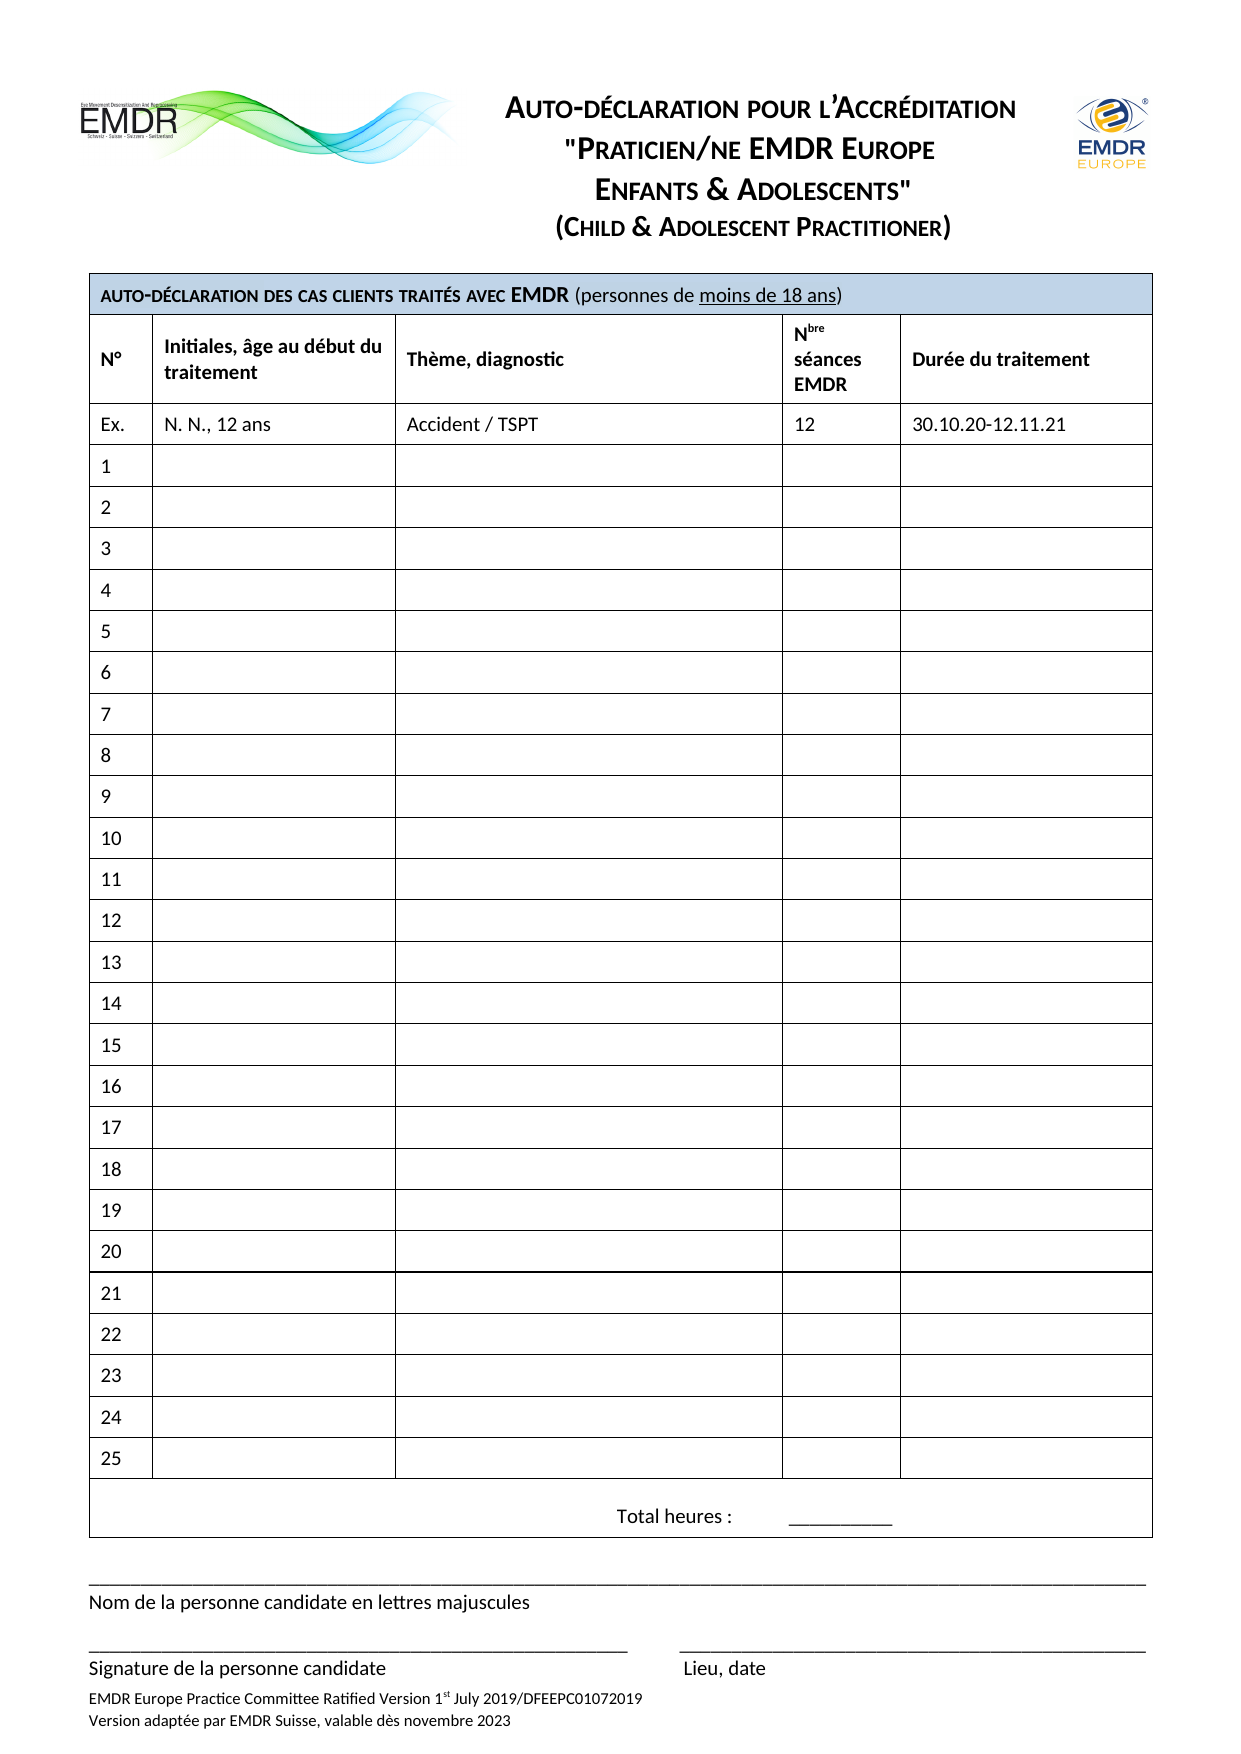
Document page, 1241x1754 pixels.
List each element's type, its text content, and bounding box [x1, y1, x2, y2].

table_cell [901, 735, 1152, 775]
table_cell [153, 528, 395, 568]
table_cell [783, 818, 900, 858]
table_cell [153, 1397, 395, 1437]
table_cell 30.10.20-12.11.21 [901, 404, 1152, 444]
table_cell [396, 694, 782, 734]
table_cell 3 [90, 528, 152, 568]
table_cell Thème, diagnostic [396, 315, 782, 403]
table_cell [396, 1149, 782, 1189]
table_cell [901, 1314, 1152, 1354]
table_cell [153, 818, 395, 858]
table_cell [396, 1314, 782, 1354]
table_cell [153, 900, 395, 941]
table_cell [783, 528, 900, 568]
table_cell 4 [90, 570, 152, 610]
table_cell 20 [90, 1231, 152, 1271]
table_cell [901, 445, 1152, 486]
table_cell [396, 1107, 782, 1147]
table_cell [783, 776, 900, 817]
table_cell [396, 776, 782, 817]
table_cell Total heures : __________ [90, 1479, 1152, 1537]
table_cell [153, 942, 395, 982]
table_cell [901, 1231, 1152, 1271]
text ____________________________________________________ _____________________________________________ [89, 1630, 1152, 1655]
table_cell 25 [90, 1438, 152, 1478]
table_cell [153, 1107, 395, 1147]
table_cell [783, 445, 900, 486]
table_cell [396, 859, 782, 899]
table_cell 1 [90, 445, 152, 486]
table_cell [783, 694, 900, 734]
table_cell [901, 818, 1152, 858]
table_cell [153, 1355, 395, 1396]
table_cell [901, 983, 1152, 1023]
table_cell [396, 570, 782, 610]
table_cell [396, 1024, 782, 1065]
table_cell [396, 528, 782, 568]
table_cell [901, 1273, 1152, 1313]
picture [78, 88, 467, 166]
table_cell 19 [90, 1190, 152, 1230]
table_cell [153, 1066, 395, 1106]
table_cell [901, 611, 1152, 651]
table_cell 11 [90, 859, 152, 899]
table_cell [783, 900, 900, 941]
table_cell [901, 859, 1152, 899]
table_cell [901, 1438, 1152, 1478]
table_cell [153, 1273, 395, 1313]
table_cell [153, 983, 395, 1023]
table_cell [783, 983, 900, 1023]
table_cell [783, 652, 900, 692]
table_cell [153, 611, 395, 651]
table_cell [783, 570, 900, 610]
table_cell [901, 570, 1152, 610]
table_cell [783, 1066, 900, 1106]
table_cell [153, 1438, 395, 1478]
table_cell [396, 1066, 782, 1106]
table_cell 2 [90, 487, 152, 527]
table_cell [153, 1231, 395, 1271]
table_cell [153, 570, 395, 610]
table_cell [901, 1397, 1152, 1437]
table_cell [153, 1149, 395, 1189]
table_cell Durée du traitement [901, 315, 1152, 403]
table_cell [901, 1149, 1152, 1189]
table_cell [901, 1355, 1152, 1396]
table_cell [783, 1397, 900, 1437]
table_cell [783, 1314, 900, 1354]
table_cell [783, 942, 900, 982]
table_cell 17 [90, 1107, 152, 1147]
table_cell [153, 1314, 395, 1354]
table_cell [901, 694, 1152, 734]
table_cell [396, 983, 782, 1023]
table_cell 6 [90, 652, 152, 692]
table_cell [901, 900, 1152, 941]
table_cell [901, 776, 1152, 817]
table_cell [783, 1438, 900, 1478]
table_cell [783, 859, 900, 899]
table_cell [783, 1355, 900, 1396]
table_cell [783, 1149, 900, 1189]
table_cell [901, 1066, 1152, 1106]
table_cell [901, 652, 1152, 692]
table_cell [396, 735, 782, 775]
table_cell [783, 1024, 900, 1065]
table_cell [396, 652, 782, 692]
table_cell [783, 1190, 900, 1230]
table_cell 23 [90, 1355, 152, 1396]
table_cell 8 [90, 735, 152, 775]
table_cell [396, 942, 782, 982]
table_cell [396, 445, 782, 486]
table_cell 12 [90, 900, 152, 941]
table_cell [153, 445, 395, 486]
table_cell Initiales, âge au début du traitement [153, 315, 395, 403]
table_cell [783, 1107, 900, 1147]
table_cell [153, 694, 395, 734]
text Nom de la personne candidate en lettres majuscules [89, 1589, 1152, 1614]
table_cell [396, 1397, 782, 1437]
text Signature de la personne candidate Lieu, date [89, 1655, 1152, 1681]
table_cell [153, 1190, 395, 1230]
table_cell 21 [90, 1273, 152, 1313]
table_cell [396, 1231, 782, 1271]
table_cell [901, 1190, 1152, 1230]
table_cell 16 [90, 1066, 152, 1106]
table_cell [901, 487, 1152, 527]
table_cell [396, 487, 782, 527]
table_cell [783, 1231, 900, 1271]
table_cell 12 [783, 404, 900, 444]
table_cell N° [90, 315, 152, 403]
table_cell [783, 1273, 900, 1313]
table_cell Accident / TSPT [396, 404, 782, 444]
table_cell [396, 1438, 782, 1478]
table_cell [153, 1024, 395, 1065]
table_cell 15 [90, 1024, 152, 1065]
table_cell 7 [90, 694, 152, 734]
table_cell [901, 942, 1152, 982]
table_cell [153, 487, 395, 527]
table_header auto-déclaration des cas clients traités avec EMDR (personnes de moins de 18 ans) [90, 274, 1152, 314]
table_cell Ex. [90, 404, 152, 444]
table_cell 9 [90, 776, 152, 817]
table_cell 18 [90, 1149, 152, 1189]
table_cell [396, 1355, 782, 1396]
table_cell 5 [90, 611, 152, 651]
table_cell [901, 1024, 1152, 1065]
table_cell 10 [90, 818, 152, 858]
table_cell [396, 611, 782, 651]
table_cell [783, 611, 900, 651]
table_cell [396, 818, 782, 858]
table_cell [396, 900, 782, 941]
table_cell [901, 528, 1152, 568]
table_cell [153, 776, 395, 817]
table_cell N. N., 12 ans [153, 404, 395, 444]
table_cell [783, 735, 900, 775]
table_cell 24 [90, 1397, 152, 1437]
table_cell [901, 1107, 1152, 1147]
table_cell [396, 1190, 782, 1230]
table_cell [153, 859, 395, 899]
table_cell [396, 1273, 782, 1313]
text ______________________________________________________________________________________________________ [89, 1563, 1152, 1589]
table_cell 22 [90, 1314, 152, 1354]
table_cell Nbre séances EMDR [783, 315, 900, 403]
table_cell 13 [90, 942, 152, 982]
picture [1067, 96, 1157, 171]
table_cell 14 [90, 983, 152, 1023]
table_cell [153, 735, 395, 775]
table_cell [153, 652, 395, 692]
table_cell [783, 487, 900, 527]
